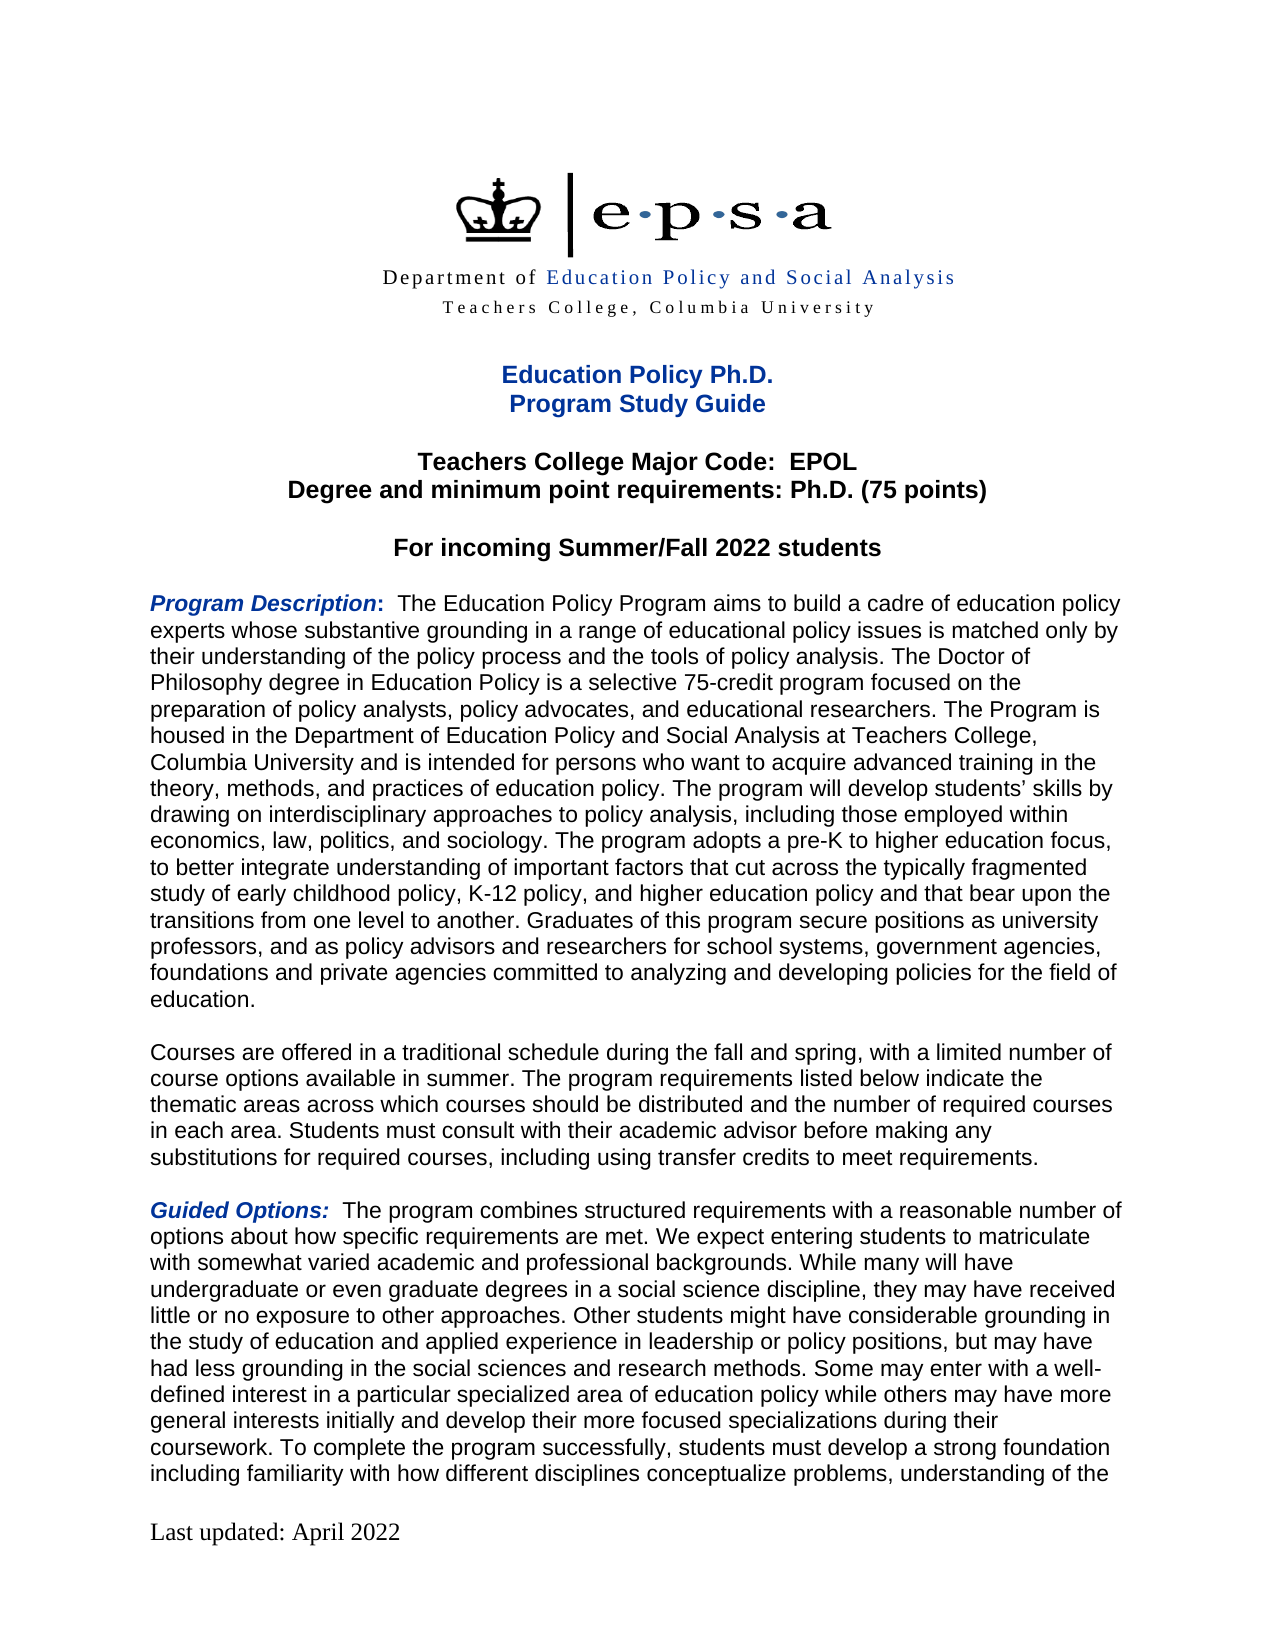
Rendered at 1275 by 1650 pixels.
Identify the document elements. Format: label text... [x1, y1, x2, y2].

text Degree and minimum point requirements: Ph.D. (75 points) [150, 475, 1125, 504]
text Education Policy Ph.D. [150, 360, 1125, 389]
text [150, 1197, 1125, 1486]
picture [587, 178, 913, 257]
picture [456, 178, 557, 257]
text For incoming Summer/Fall 2022 students [150, 533, 1125, 562]
text Courses are offered in a traditional schedule during the fall and spring, with a limited number of course options available in summer. The program requirements listed below indicate the thematic areas across which courses should be distributed and the number of required courses in each area. Students must consult with their academic advisor before making any substitutions for required courses, including using transfer credits to meet requirements. [150, 1038, 1125, 1170]
text Teachers College Major Code: EPOL [150, 447, 1125, 475]
text Program Description: The Education Policy Program aims to build a cadre of education policy experts whose substantive grounding in a range of educational policy issues is matched only by their understanding of the policy process and the tools of policy analysis. The Doctor of Philosophy degree in Education Policy is a selective 75-credit program focused on the preparation of policy analysts, policy advocates, and educational researchers. The Program is housed in the Department of Education Policy and Social Analysis at Teachers College, Columbia University and is intended for persons who want to acquire advanced training in the theory, methods, and practices of education policy. The program will develop students’ skills by drawing on interdisciplinary approaches to policy analysis, including those employed within economics, law, politics, and sociology. The program adopts a pre-K to higher education focus, to better integrate understanding of important factors that cut across the typically fragmented study of early childhood policy, K-12 policy, and higher education policy and that bear upon the transitions from one level to another. Graduates of this program secure positions as university professors, and as policy advisors and researchers for school systems, government agencies, foundations and private agencies committed to analyzing and developing policies for the field of education. [150, 590, 1125, 1012]
text Program Study Guide [150, 389, 1125, 418]
